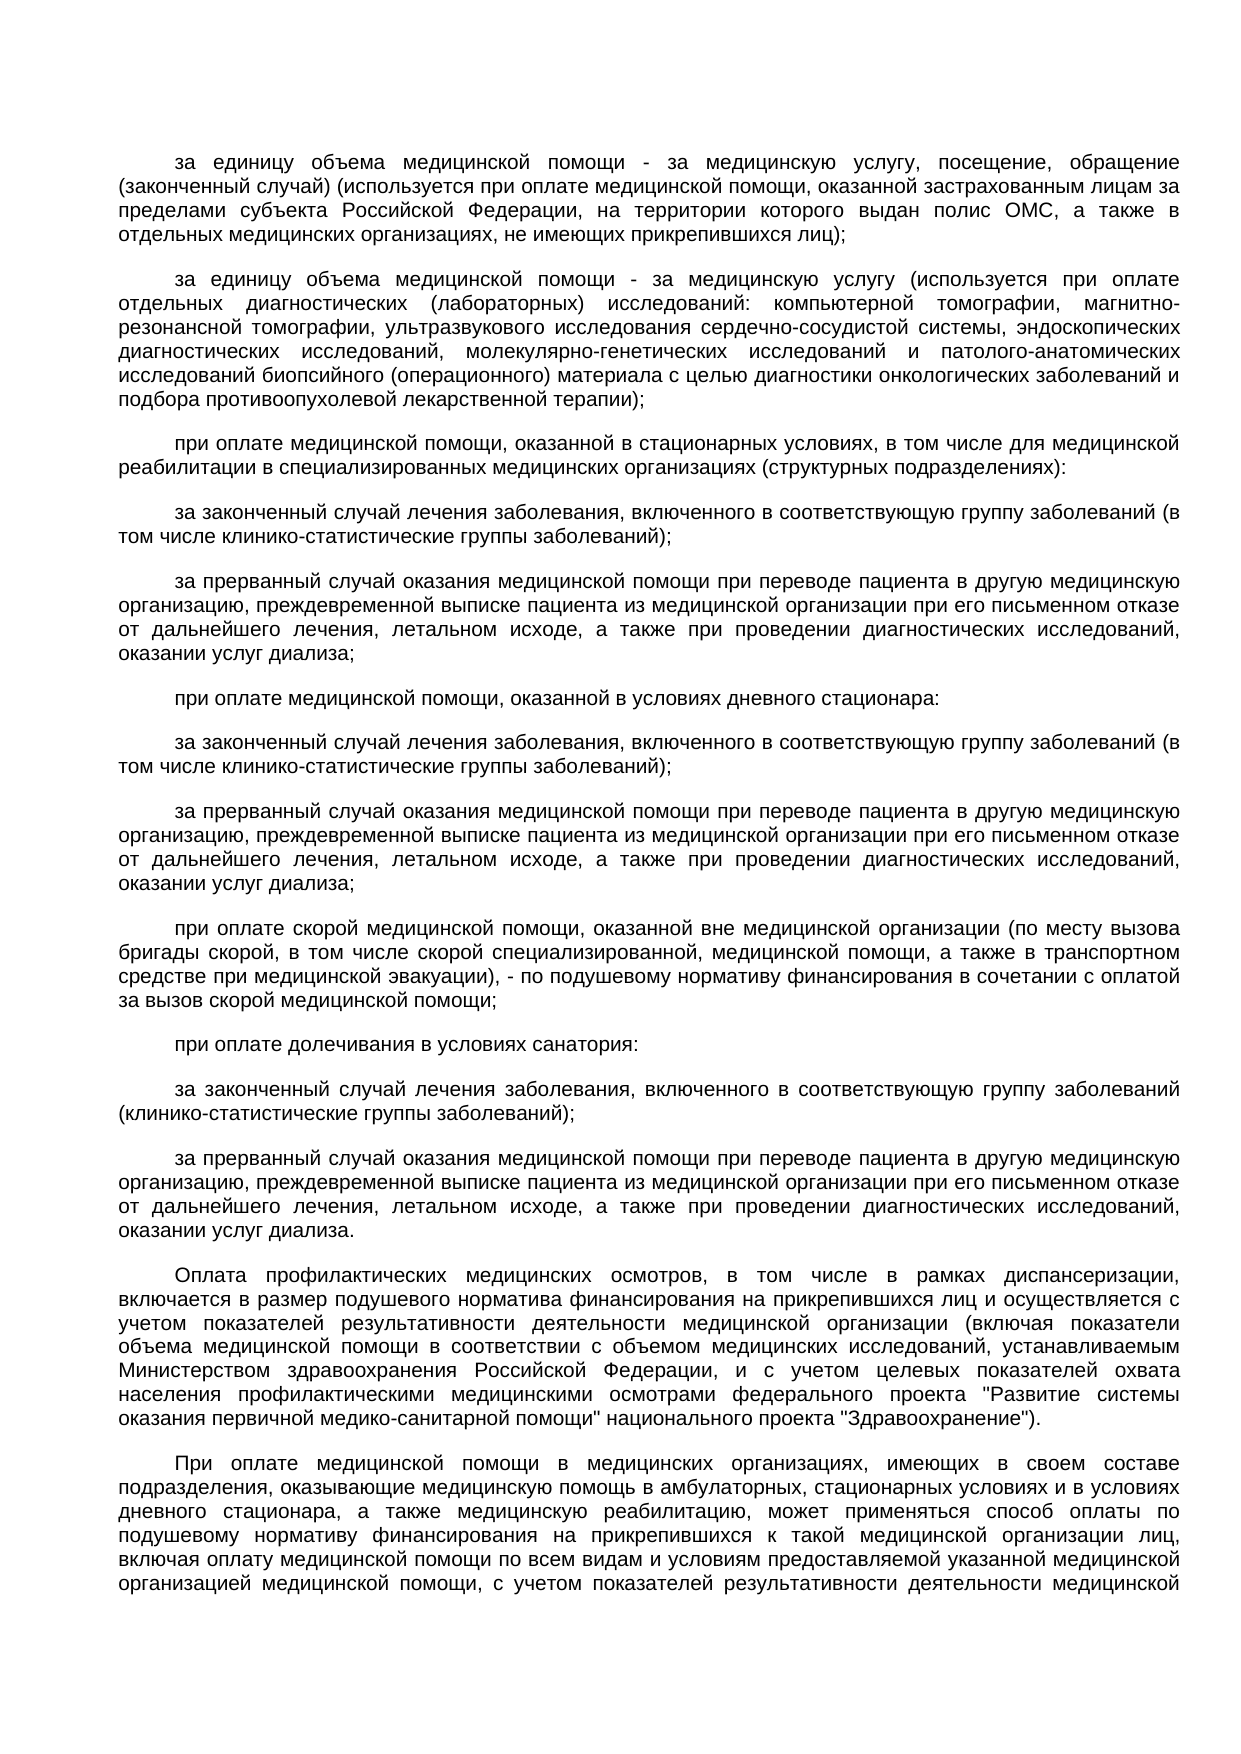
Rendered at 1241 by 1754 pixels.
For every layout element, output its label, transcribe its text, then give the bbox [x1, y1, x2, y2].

text за прерванный случай оказания медицинской помощи при переводе пациента в другую медицинскую организацию, преждевременной выписке пациента из медицинской организации при его письменном отказе от дальнейшего лечения, летальном исходе, а также при проведении диагностических исследований, оказании услуг диализа. [118, 1146, 1181, 1242]
text за прерванный случай оказания медицинской помощи при переводе пациента в другую медицинскую организацию, преждевременной выписке пациента из медицинской организации при его письменном отказе от дальнейшего лечения, летальном исходе, а также при проведении диагностических исследований, оказании услуг диализа; [118, 799, 1181, 895]
text Оплата профилактических медицинских осмотров, в том числе в рамках диспансеризации, включается в размер подушевого норматива финансирования на прикрепившихся лиц и осуществляется с учетом показателей результативности деятельности медицинской организации (включая показатели объема медицинской помощи в соответствии с объемом медицинских исследований, устанавливаемым Министерством здравоохранения Российской Федерации, и с учетом целевых показателей охвата населения профилактическими медицинскими осмотрами федерального проекта "Развитие системы оказания первичной медико-санитарной помощи" национального проекта "Здравоохранение"). [118, 1262, 1181, 1430]
text при оплате скорой медицинской помощи, оказанной вне медицинской организации (по месту вызова бригады скорой, в том числе скорой специализированной, медицинской помощи, а также в транспортном средстве при медицинской эвакуации), - по подушевому нормативу финансирования в сочетании с оплатой за вызов скорой медицинской помощи; [118, 916, 1181, 1011]
text при оплате медицинской помощи, оказанной в условиях дневного стационара: [118, 685, 1181, 709]
text при оплате медицинской помощи, оказанной в стационарных условиях, в том числе для медицинской реабилитации в специализированных медицинских организациях (структурных подразделениях): [118, 431, 1181, 479]
text при оплате долечивания в условиях санатория: [118, 1032, 1181, 1056]
text за единицу объема медицинской помощи - за медицинскую услугу (используется при оплате отдельных диагностических (лабораторных) исследований: компьютерной томографии, магнитно-резонансной томографии, ультразвукового исследования сердечно-сосудистой системы, эндоскопических диагностических исследований, молекулярно-генетических исследований и патолого-анатомических исследований биопсийного (операционного) материала с целью диагностики онкологических заболеваний и подбора противоопухолевой лекарственной терапии); [118, 267, 1181, 410]
text за законченный случай лечения заболевания, включенного в соответствующую группу заболеваний (в том числе клинико-статистические группы заболеваний); [118, 500, 1181, 548]
text за законченный случай лечения заболевания, включенного в соответствующую группу заболеваний (в том числе клинико-статистические группы заболеваний); [118, 730, 1181, 778]
text за законченный случай лечения заболевания, включенного в соответствующую группу заболеваний (клинико-статистические группы заболеваний); [118, 1077, 1181, 1125]
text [118, 1451, 1181, 1595]
text за прерванный случай оказания медицинской помощи при переводе пациента в другую медицинскую организацию, преждевременной выписке пациента из медицинской организации при его письменном отказе от дальнейшего лечения, летальном исходе, а также при проведении диагностических исследований, оказании услуг диализа; [118, 569, 1181, 664]
text за единицу объема медицинской помощи - за медицинскую услугу, посещение, обращение (законченный случай) (используется при оплате медицинской помощи, оказанной застрахованным лицам за пределами субъекта Российской Федерации, на территории которого выдан полис ОМС, а также в отдельных медицинских организациях, не имеющих прикрепившихся лиц); [118, 150, 1181, 246]
